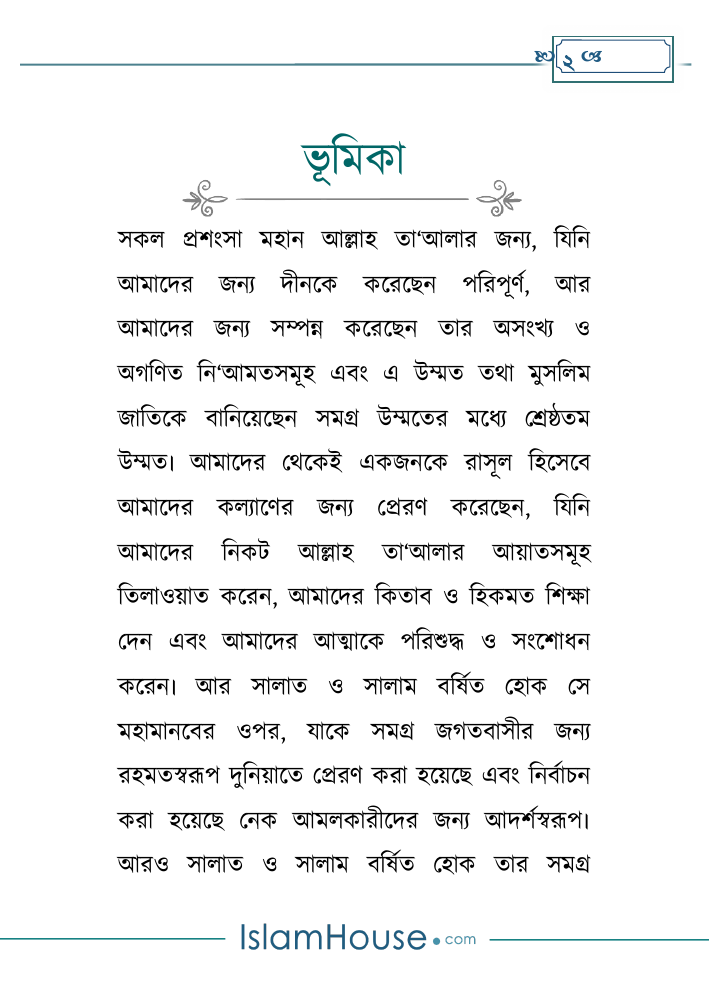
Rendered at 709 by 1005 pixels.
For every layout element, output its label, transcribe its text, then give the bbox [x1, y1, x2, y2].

text ভূমিকা [118, 118, 591, 194]
picture [233, 919, 709, 956]
picture [0, 918, 226, 955]
